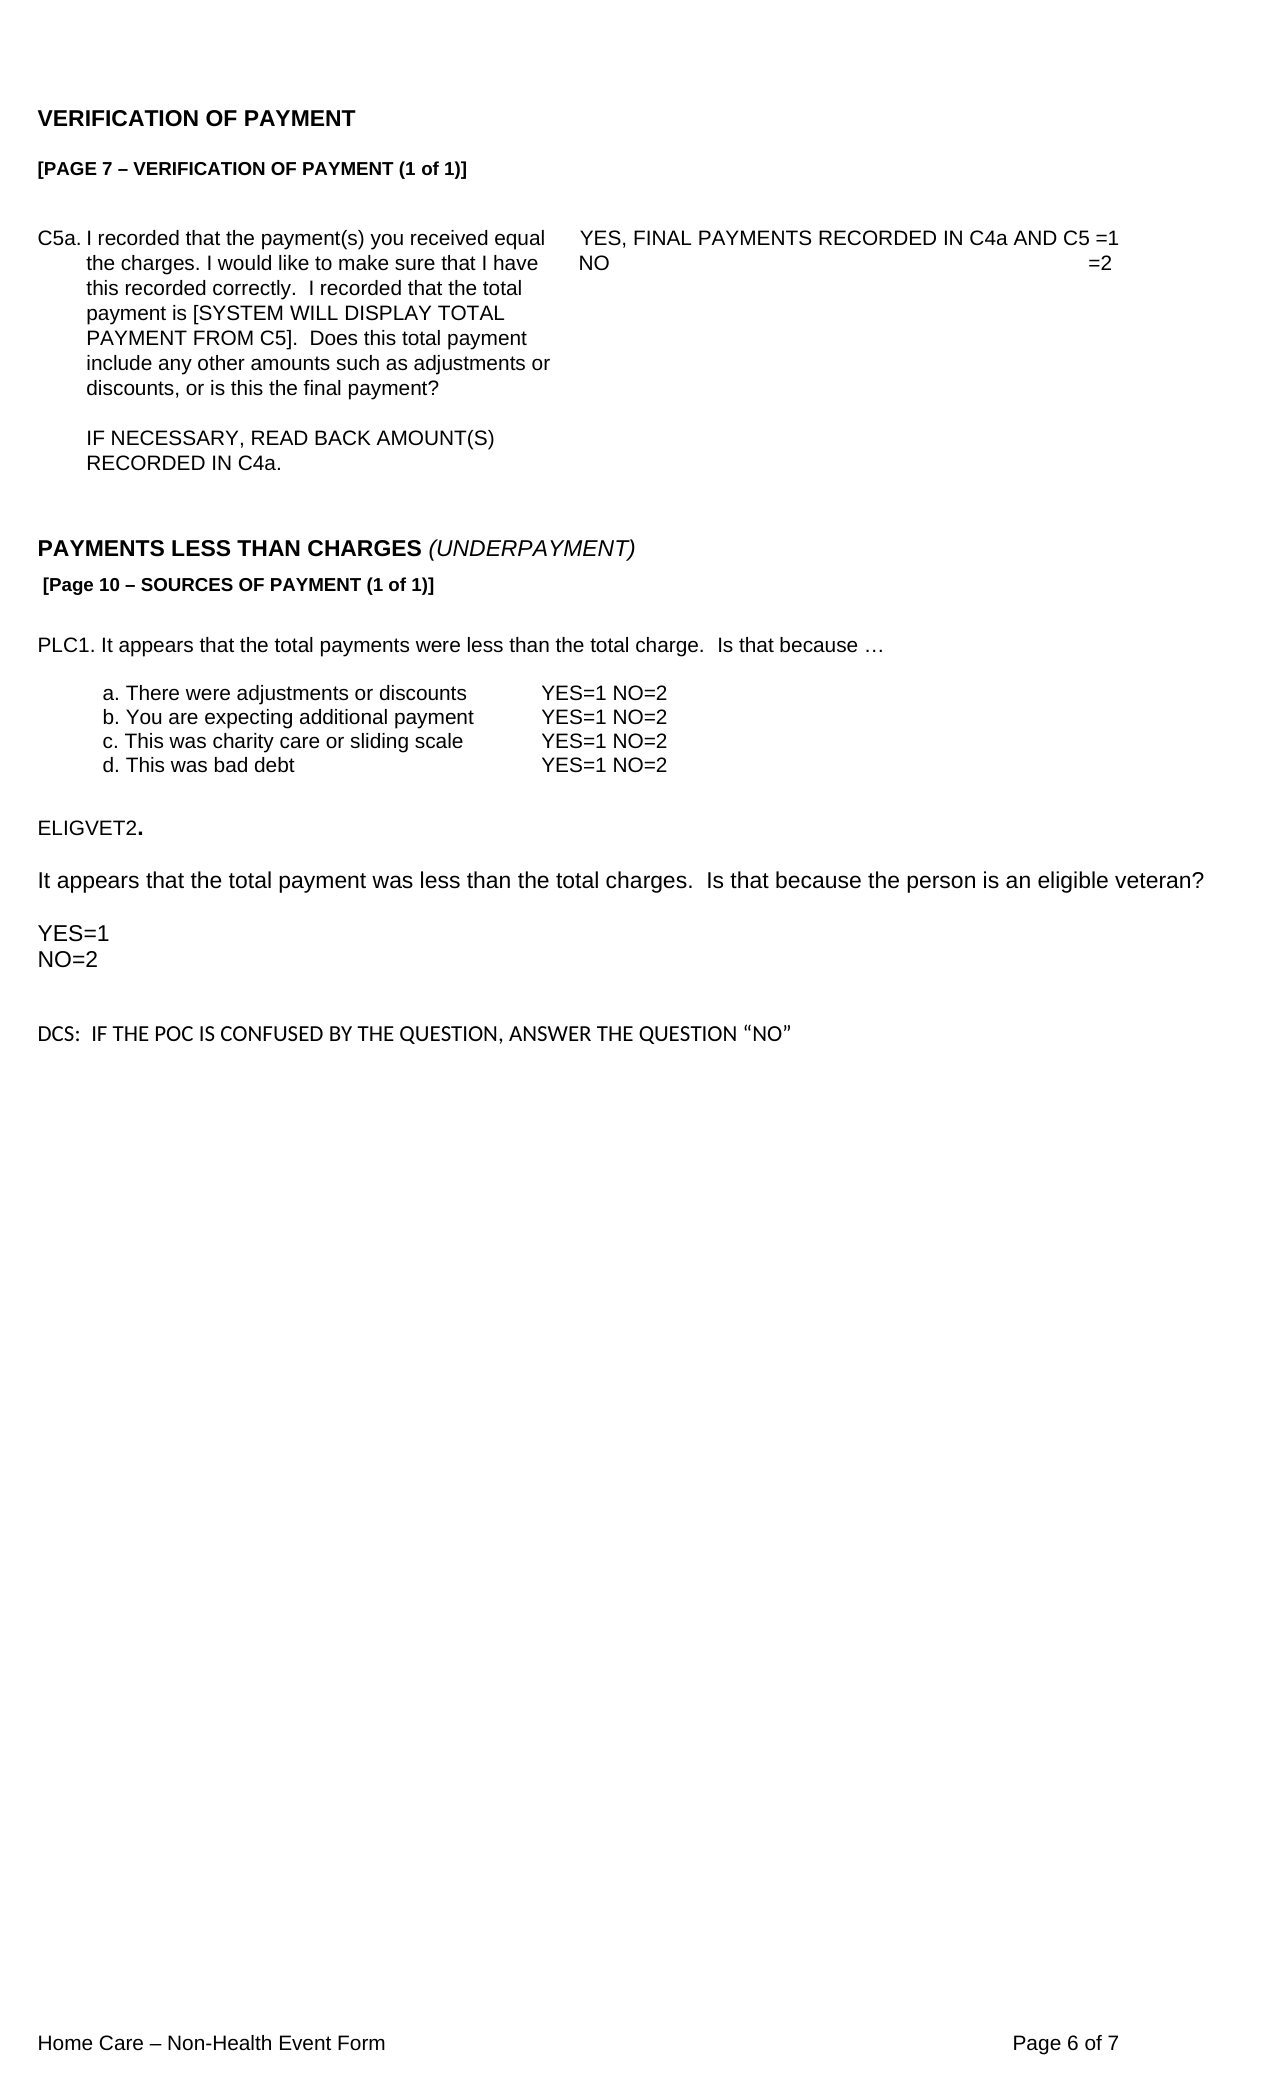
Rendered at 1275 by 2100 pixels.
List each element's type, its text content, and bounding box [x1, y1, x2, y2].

text VERIFICATION OF PAYMENT [37, 105, 1237, 131]
text payment is [SYSTEM WILL DISPLAY TOTAL [37, 300, 1237, 325]
text PAYMENTS LESS THAN CHARGES (UNDERPAYMENT) [37, 524, 1237, 561]
text [Page 10 – SOURCES OF PAYMENT (1 of 1)] [37, 574, 1221, 595]
text d. This was bad debt YES=1 NO=2 [102, 753, 1237, 777]
text c. This was charity care or sliding scale YES=1 NO=2 [102, 729, 1237, 753]
text RECORDED IN C4a. [37, 450, 1237, 475]
text the charges. I would like to make sure that I have NO =2 [37, 250, 1275, 275]
text a. There were adjustments or discounts YES=1 NO=2 [102, 681, 1237, 705]
text IF NECESSARY, READ BACK AMOUNT(S) [37, 425, 1237, 450]
text discounts, or is this the final payment? [37, 375, 1237, 400]
text b. You are expecting additional payment YES=1 NO=2 [102, 705, 1237, 729]
text this recorded correctly. I recorded that the total [37, 275, 1275, 300]
text It appears that the total payment was less than the total charges. Is that because the person is an eligible veteran? [37, 867, 1237, 893]
text PLC1. It appears that the total payments were less than the total charge. Is that because … [37, 633, 1237, 657]
text YES=1 [37, 919, 1237, 946]
text NO=2 [37, 946, 1237, 972]
text C5a. I recorded that the payment(s) you received equal YES, FINAL PAYMENTS RECORDED IN C4a AND C5 =1 [37, 225, 1275, 250]
text ELIGVET2. [37, 814, 1237, 840]
text DCS: IF THE POC IS CONFUSED BY THE QUESTION, ANSWER THE QUESTION “NO” [37, 1010, 1237, 1047]
text PAYMENT FROM C5]. Does this total payment [37, 325, 1237, 350]
text include any other amounts such as adjustments or [37, 350, 1237, 375]
text [Page 7 – VERIFICATION OF PAYMENT (1 of 1)] [37, 158, 1237, 179]
